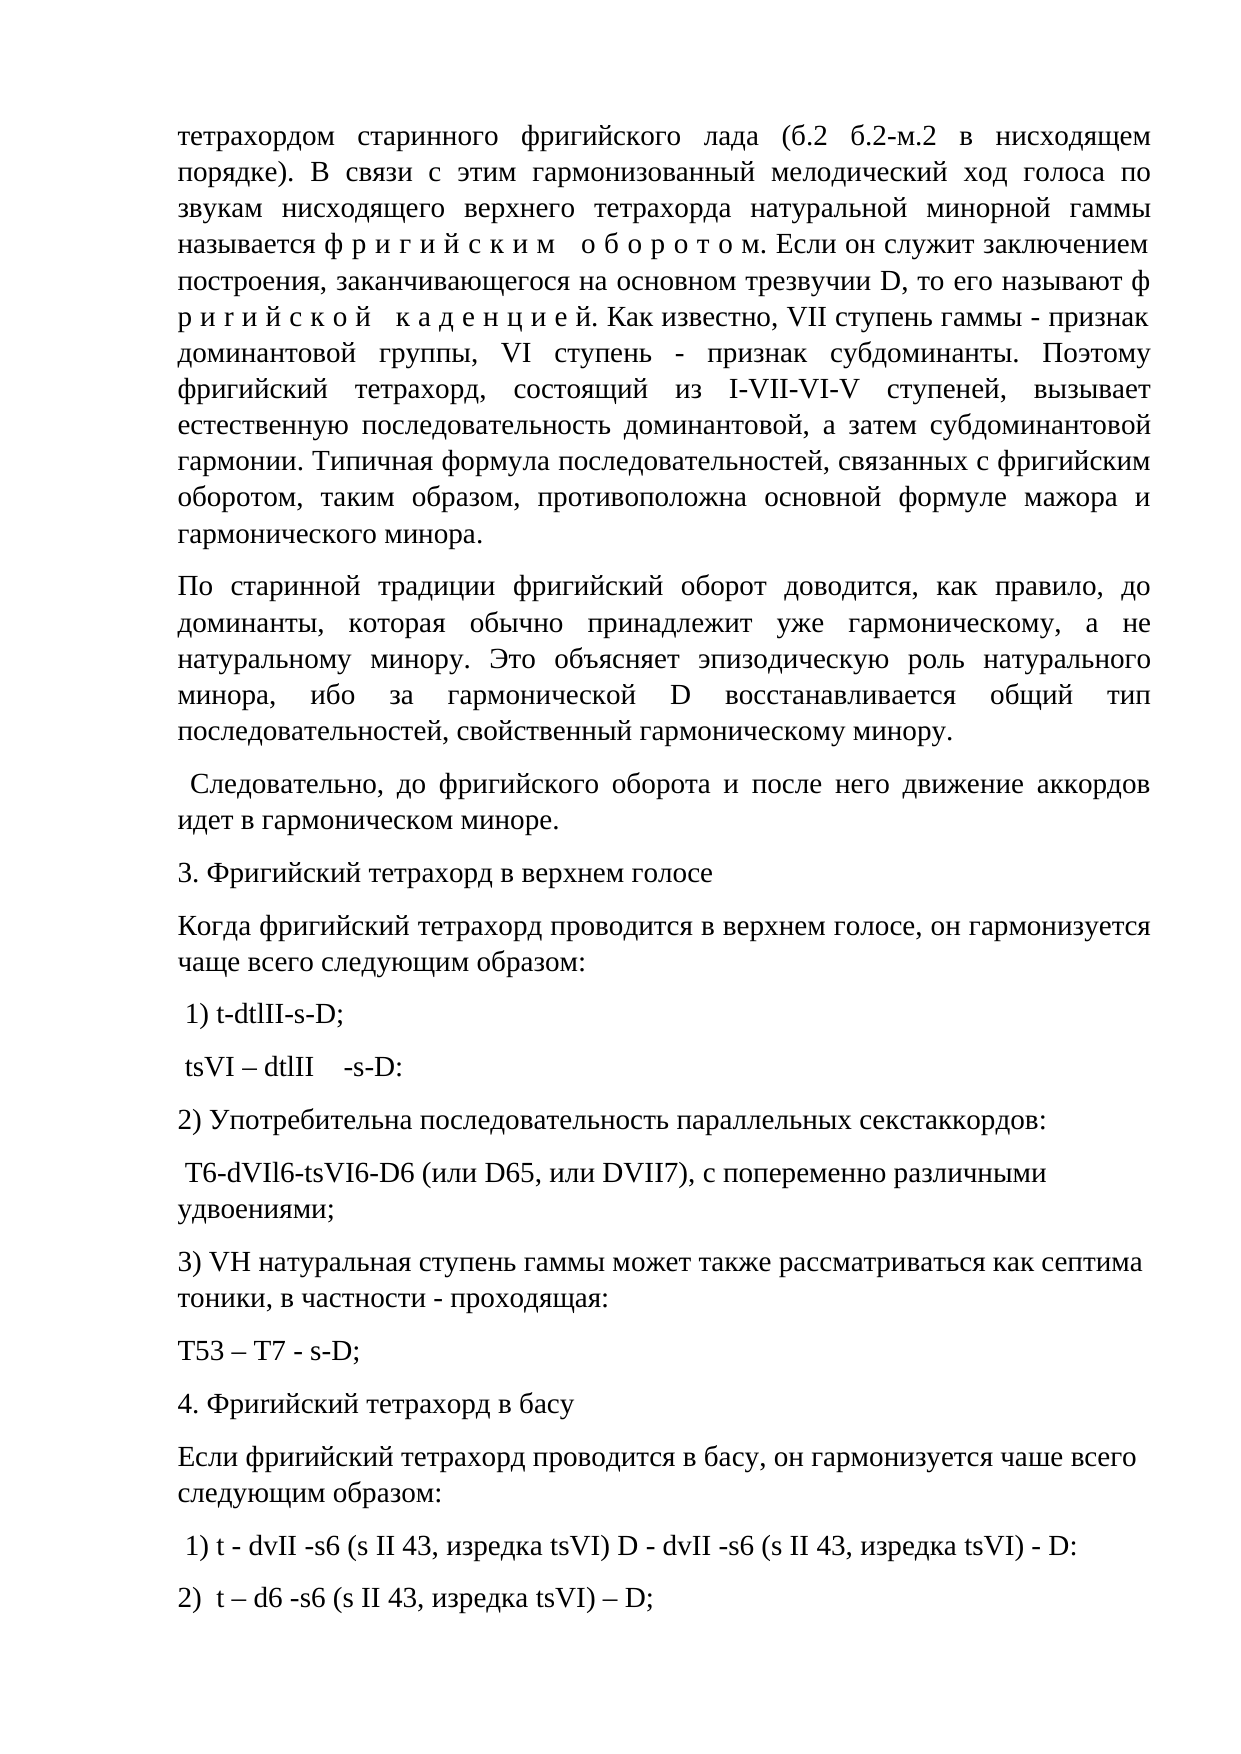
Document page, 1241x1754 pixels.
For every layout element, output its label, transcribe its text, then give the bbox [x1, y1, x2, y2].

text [177, 118, 1152, 549]
text Следовательно, до фригийского оборота и после него движение аккордов идет в гармоническом миноре. [177, 766, 1152, 836]
text T6-dVIl6-tsVI6-D6 (или D65, или DVII7), с попеременно различными удвоениями; [177, 1155, 1152, 1225]
text Если фриrийский тетрахорд проводится в басу, он гармонизуется чаше всего следующим образом: [177, 1439, 1152, 1508]
text 3) VH натуральная ступень гаммы может также рассматриваться как септима тоники, в частности - проходящая: [177, 1244, 1152, 1314]
text Когда фригийский тетрахорд проводится в верхнем голосе, он гармонизуется чаще всего следующим образом: [177, 908, 1152, 977]
text 3. Фригийский тетрахорд в верхнем голосе [177, 855, 1152, 888]
text tsVI – dtlII -s-D: [177, 1049, 1152, 1083]
text По старинной традиции фригийский оборот доводится, как правило, до доминанты, которая обычно принадлежит уже гармоническому, а не натуральному минору. Это объясняет эпизодическую роль натурального минора, ибо за гармонической D восстанавливается общий тип последовательностей, свойственный гармоническому минору. [177, 568, 1152, 747]
text Т53 – Т7 - s-D; [177, 1333, 1152, 1367]
text 2) t – d6 -s6 (s II 43, изредка tsVI) – D; [177, 1580, 1152, 1614]
text 1) t-dtlII-s-D; [177, 997, 1152, 1030]
text 1) t - dvII -s6 (s II 43, изредка tsVI) D - dvII -s6 (s II 43, изредка tsVI) - D: [177, 1528, 1152, 1561]
text 2) Употребительна последовательность параллельных секстаккордов: [177, 1102, 1152, 1136]
text 4. Фриrийский тетрахорд в басу [177, 1386, 1152, 1419]
